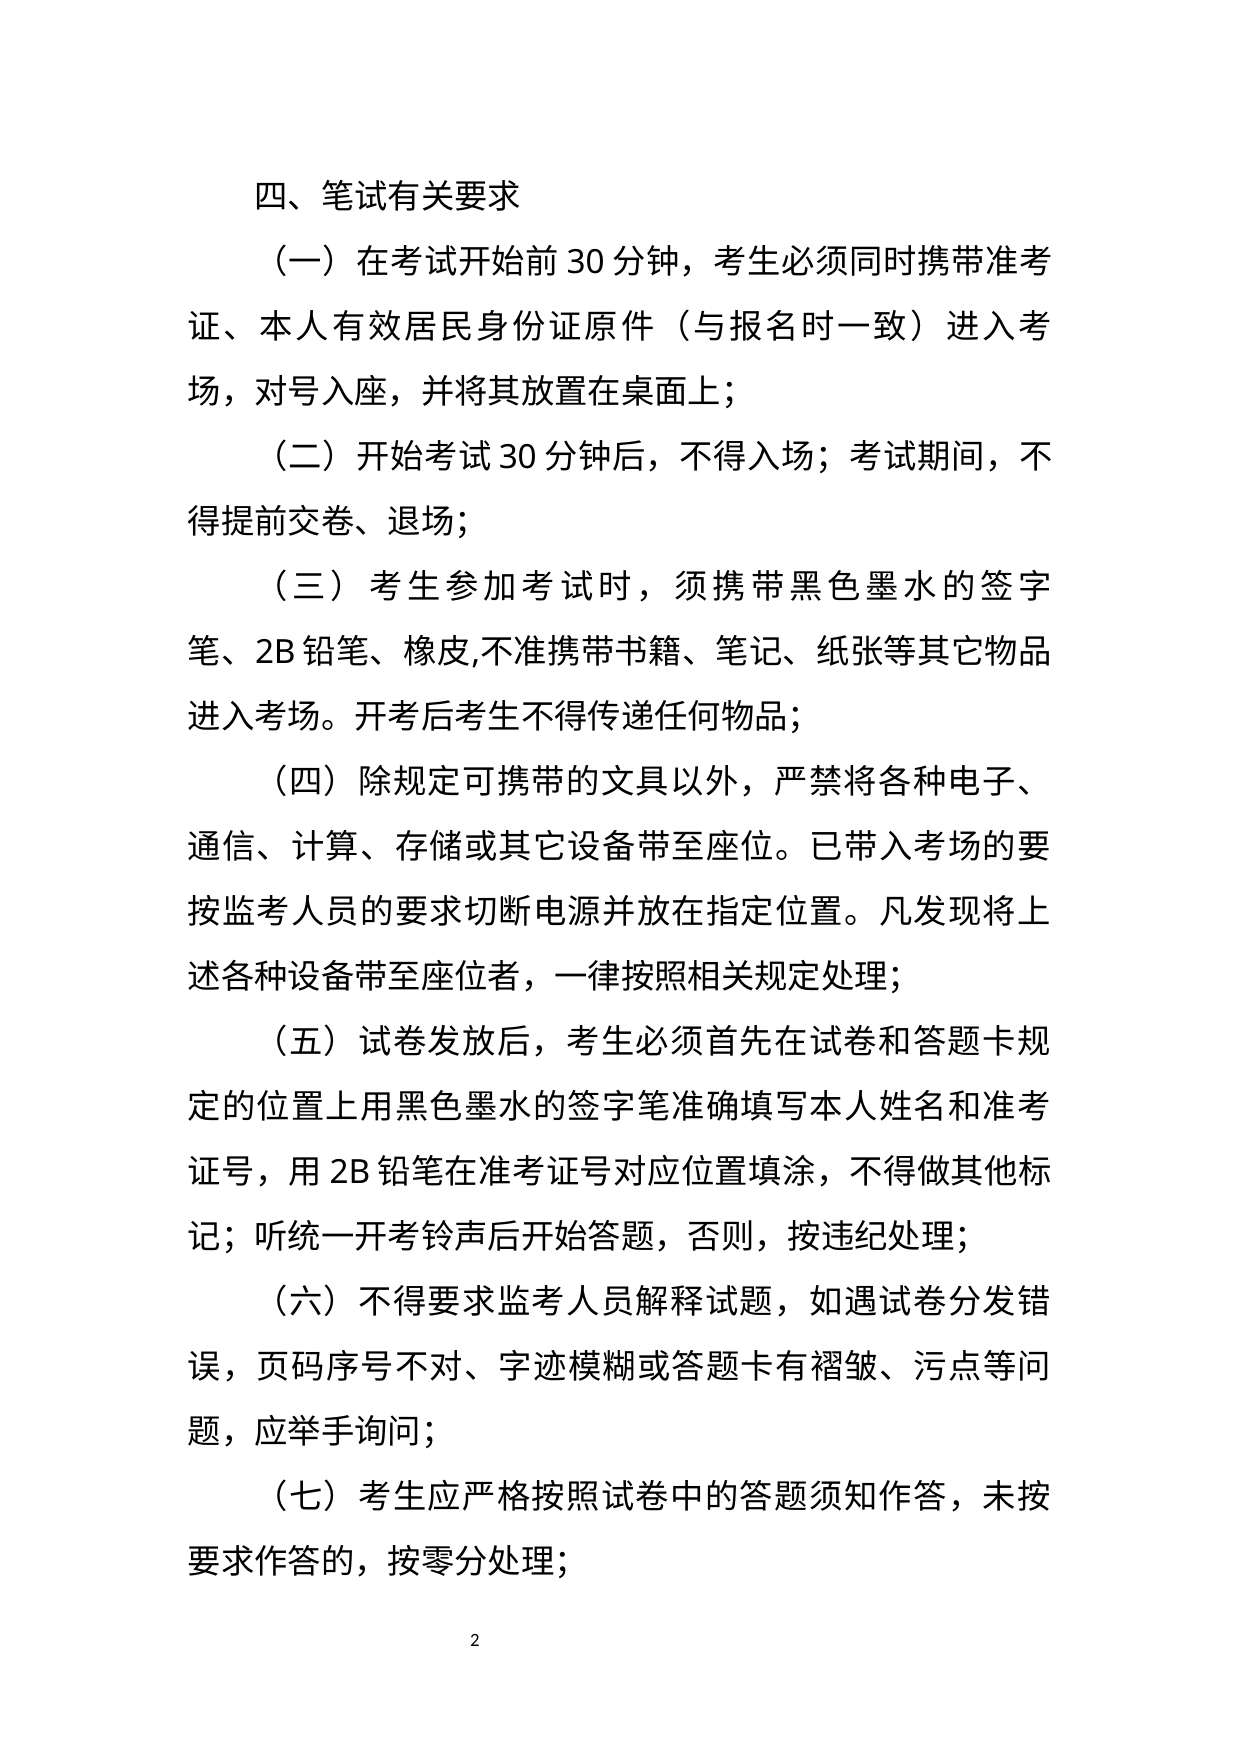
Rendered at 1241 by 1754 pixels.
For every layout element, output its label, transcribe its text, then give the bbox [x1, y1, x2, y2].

text （一）在考试开始前30分钟，考生必须同时携带准考证、本人有效居民身份证原件（与报名时一致）进入考场，对号入座，并将其放置在桌面上； [187, 227, 1053, 422]
text （五）试卷发放后，考生必须首先在试卷和答题卡规定的位置上用黑色墨水的签字笔准确填写本人姓名和准考证号，用2B铅笔在准考证号对应位置填涂，不得做其他标记；听统一开考铃声后开始答题，否则，按违纪处理； [187, 1007, 1053, 1267]
text （七）考生应严格按照试卷中的答题须知作答，未按要求作答的，按零分处理； [187, 1462, 1053, 1592]
list 笔试有关要求 [187, 162, 1053, 227]
text （四）除规定可携带的文具以外，严禁将各种电子、通信、计算、存储或其它设备带至座位。已带入考场的要按监考人员的要求切断电源并放在指定位置。凡发现将上述各种设备带至座位者，一律按照相关规定处理； [187, 747, 1053, 1007]
text （二）开始考试30分钟后，不得入场；考试期间，不得提前交卷、退场； [187, 422, 1053, 552]
text （六）不得要求监考人员解释试题，如遇试卷分发错误，页码序号不对、字迹模糊或答题卡有褶皱、污点等问题，应举手询问； [187, 1267, 1053, 1462]
text （三）考生参加考试时，须携带黑色墨水的签字笔、2B铅笔、橡皮,不准携带书籍、笔记、纸张等其它物品进入考场。开考后考生不得传递任何物品； [187, 552, 1053, 747]
